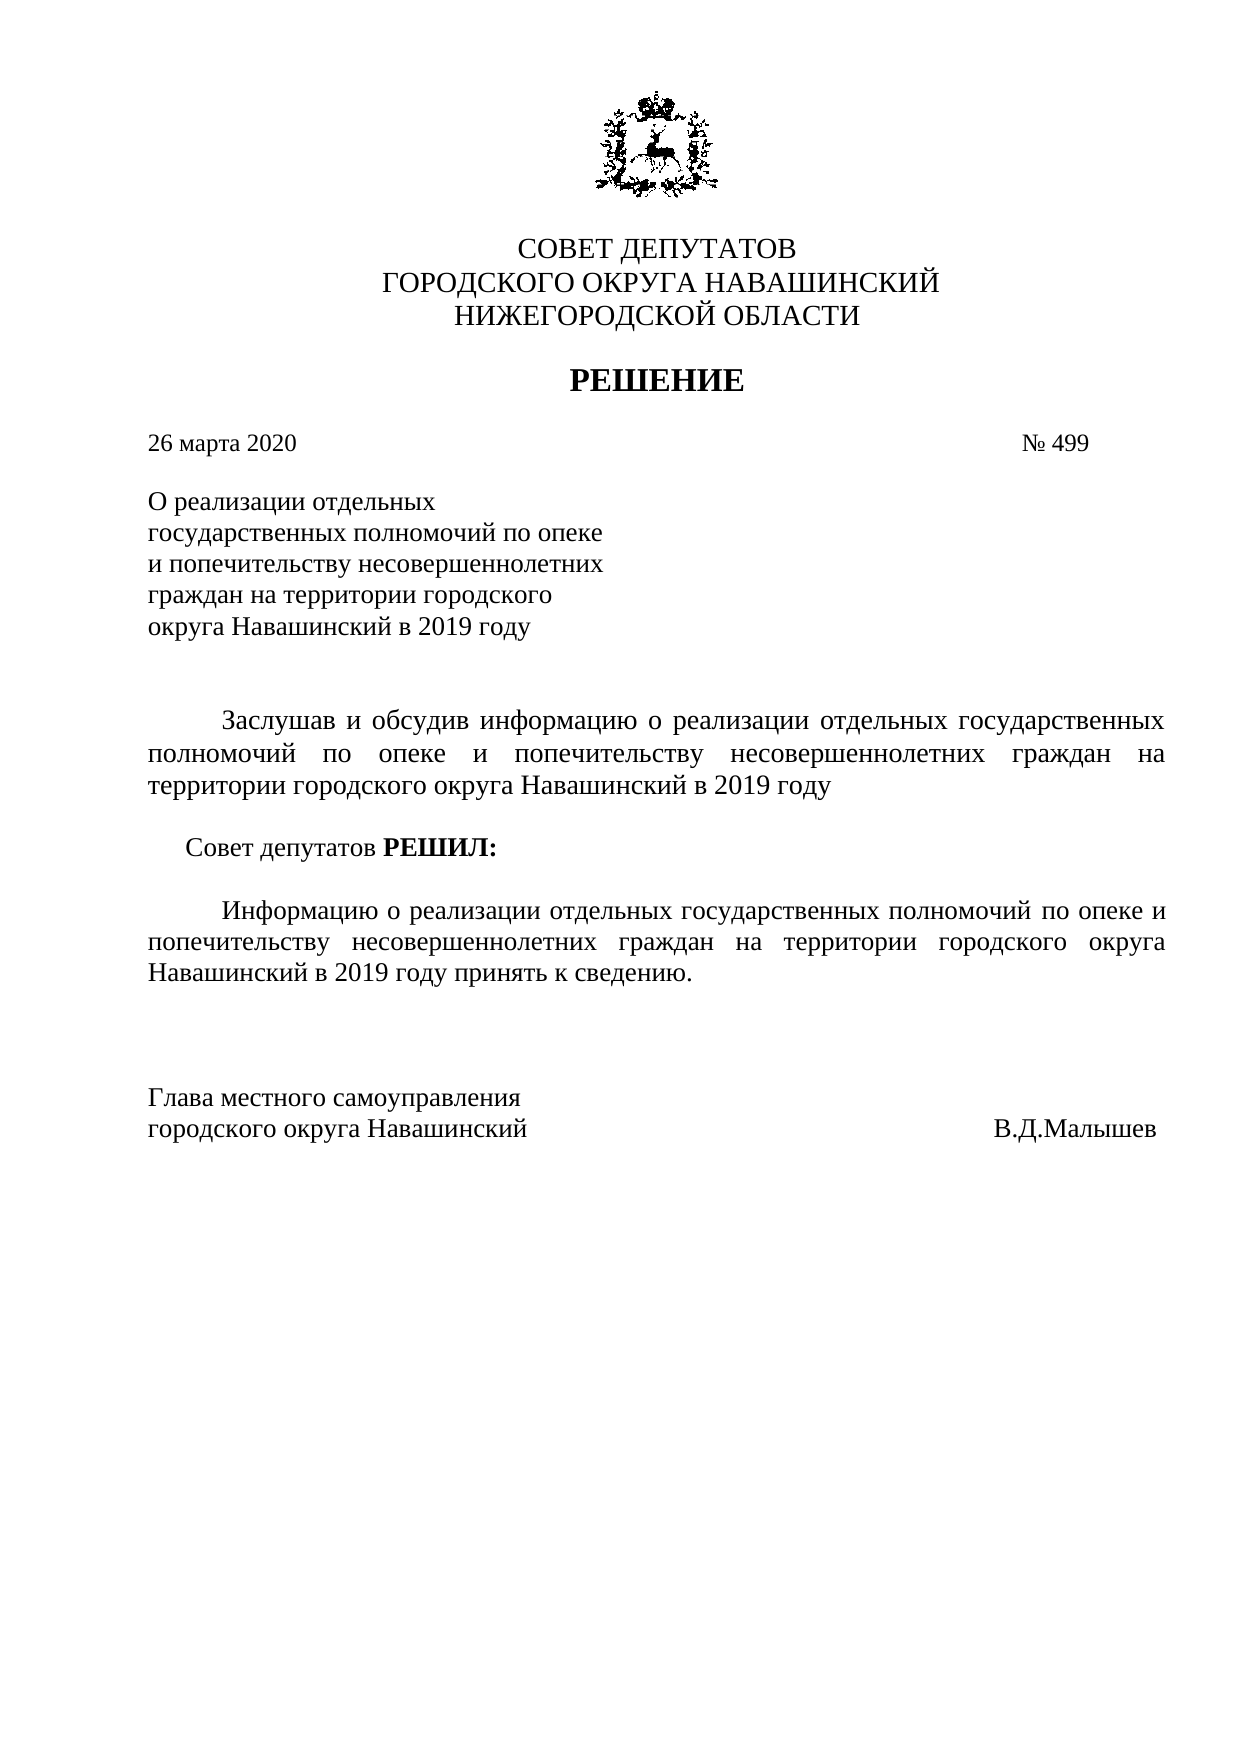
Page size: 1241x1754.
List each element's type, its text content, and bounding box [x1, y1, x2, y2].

subtitle НИЖЕГОРОДСКОЙ ОБЛАСТИ [148, 298, 1167, 332]
picture [594, 88, 720, 198]
text РЕШЕНИЕ [148, 361, 1167, 399]
text Заслушав и обсудив информацию о реализации отдельных государственных полномочий по опеке и попечительству несовершеннолетних граждан на территории городского округа Навашинский в 2019 году [148, 703, 1167, 800]
text Совет депутатов РЕШИЛ: [148, 832, 1167, 863]
text городского округа Навашинский В.Д.Малышев [148, 1112, 1167, 1143]
text Информацию о реализации отдельных государственных полномочий по опеке и попечительству несовершеннолетних граждан на территории городского округа Навашинский в 2019 году принять к сведению. [148, 894, 1167, 987]
text 26 марта 2020 № 499 [148, 428, 1167, 456]
text Глава местного самоуправления [148, 1081, 1167, 1112]
text СОВЕТ ДЕПУТАТОВ [148, 231, 1167, 265]
text О реализации отдельных государственных полномочий по опеке и попечительству несовершеннолетних граждан на территории городского округа Навашинский в 2019 году [148, 485, 604, 641]
text ГОРОДСКОГО ОКРУГА НАВАШИНСКИЙ [148, 265, 1167, 298]
